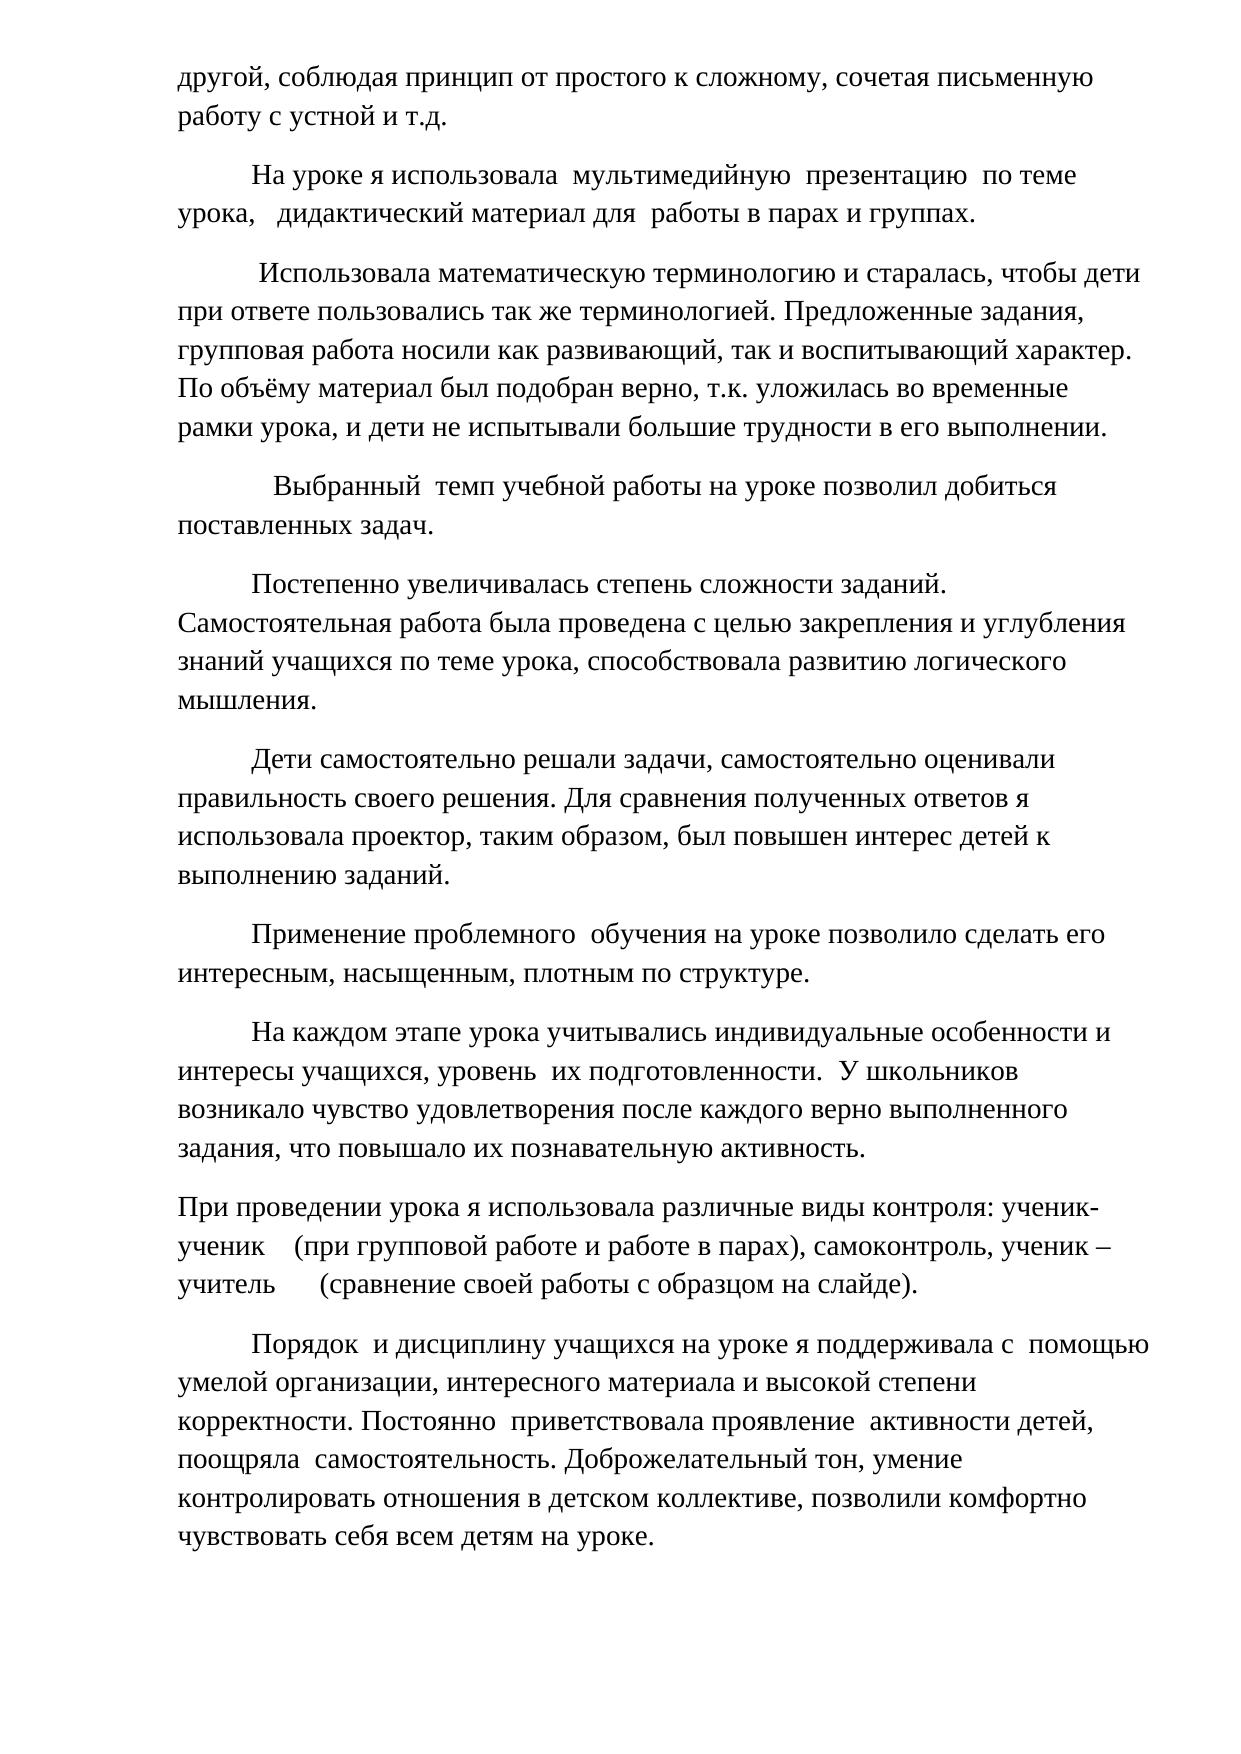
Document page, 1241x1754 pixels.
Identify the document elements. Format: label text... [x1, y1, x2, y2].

text На каждом этапе урока учитывались индивидуальные особенности и интересы учащихся, уровень их подготовленности. У школьников возникало чувство удовлетворения после каждого верно выполненного задания, что повышало их познавательную активность. [177, 1014, 1152, 1163]
text Дети самостоятельно решали задачи, самостоятельно оценивали правильность своего решения. Для сравнения полученных ответов я использовала проектор, таким образом, был повышен интерес детей к выполнению заданий. [177, 741, 1152, 891]
text Порядок и дисциплину учащихся на уроке я поддерживала с помощью умелой организации, интересного материала и высокой степени корректности. Постоянно приветствовала проявление активности детей, поощряла самостоятельность. Доброжелательный тон, умение контролировать отношения в детском коллективе, позволили комфортно чувствовать себя всем детям на уроке. [177, 1326, 1152, 1552]
text Выбранный темп учебной работы на уроке позволил добиться поставленных задач. [177, 468, 1152, 541]
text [177, 59, 1152, 131]
text На уроке я использовала мультимедийную презентацию по теме урока, дидактический материал для работы в парах и группах. [177, 157, 1152, 229]
text При проведении урока я использовала различные виды контроля: ученик- ученик (при групповой работе и работе в парах), самоконтроль, ученик – учитель (сравнение своей работы с образцом на слайде). [177, 1189, 1152, 1300]
text Применение проблемного обучения на уроке позволило сделать его интересным, насыщенным, плотным по структуре. [177, 916, 1152, 988]
text Постепенно увеличивалась степень сложности заданий. Самостоятельная работа была проведена с целью закрепления и углубления знаний учащихся по теме урока, способствовала развитию логического мышления. [177, 566, 1152, 716]
text Использовала математическую терминологию и старалась, чтобы дети при ответе пользовались так же терминологией. Предложенные задания, групповая работа носили как развивающий, так и воспитывающий характер. По объёму материал был подобран верно, т.к. уложилась во временные рамки урока, и дети не испытывали большие трудности в его выполнении. [177, 255, 1152, 443]
